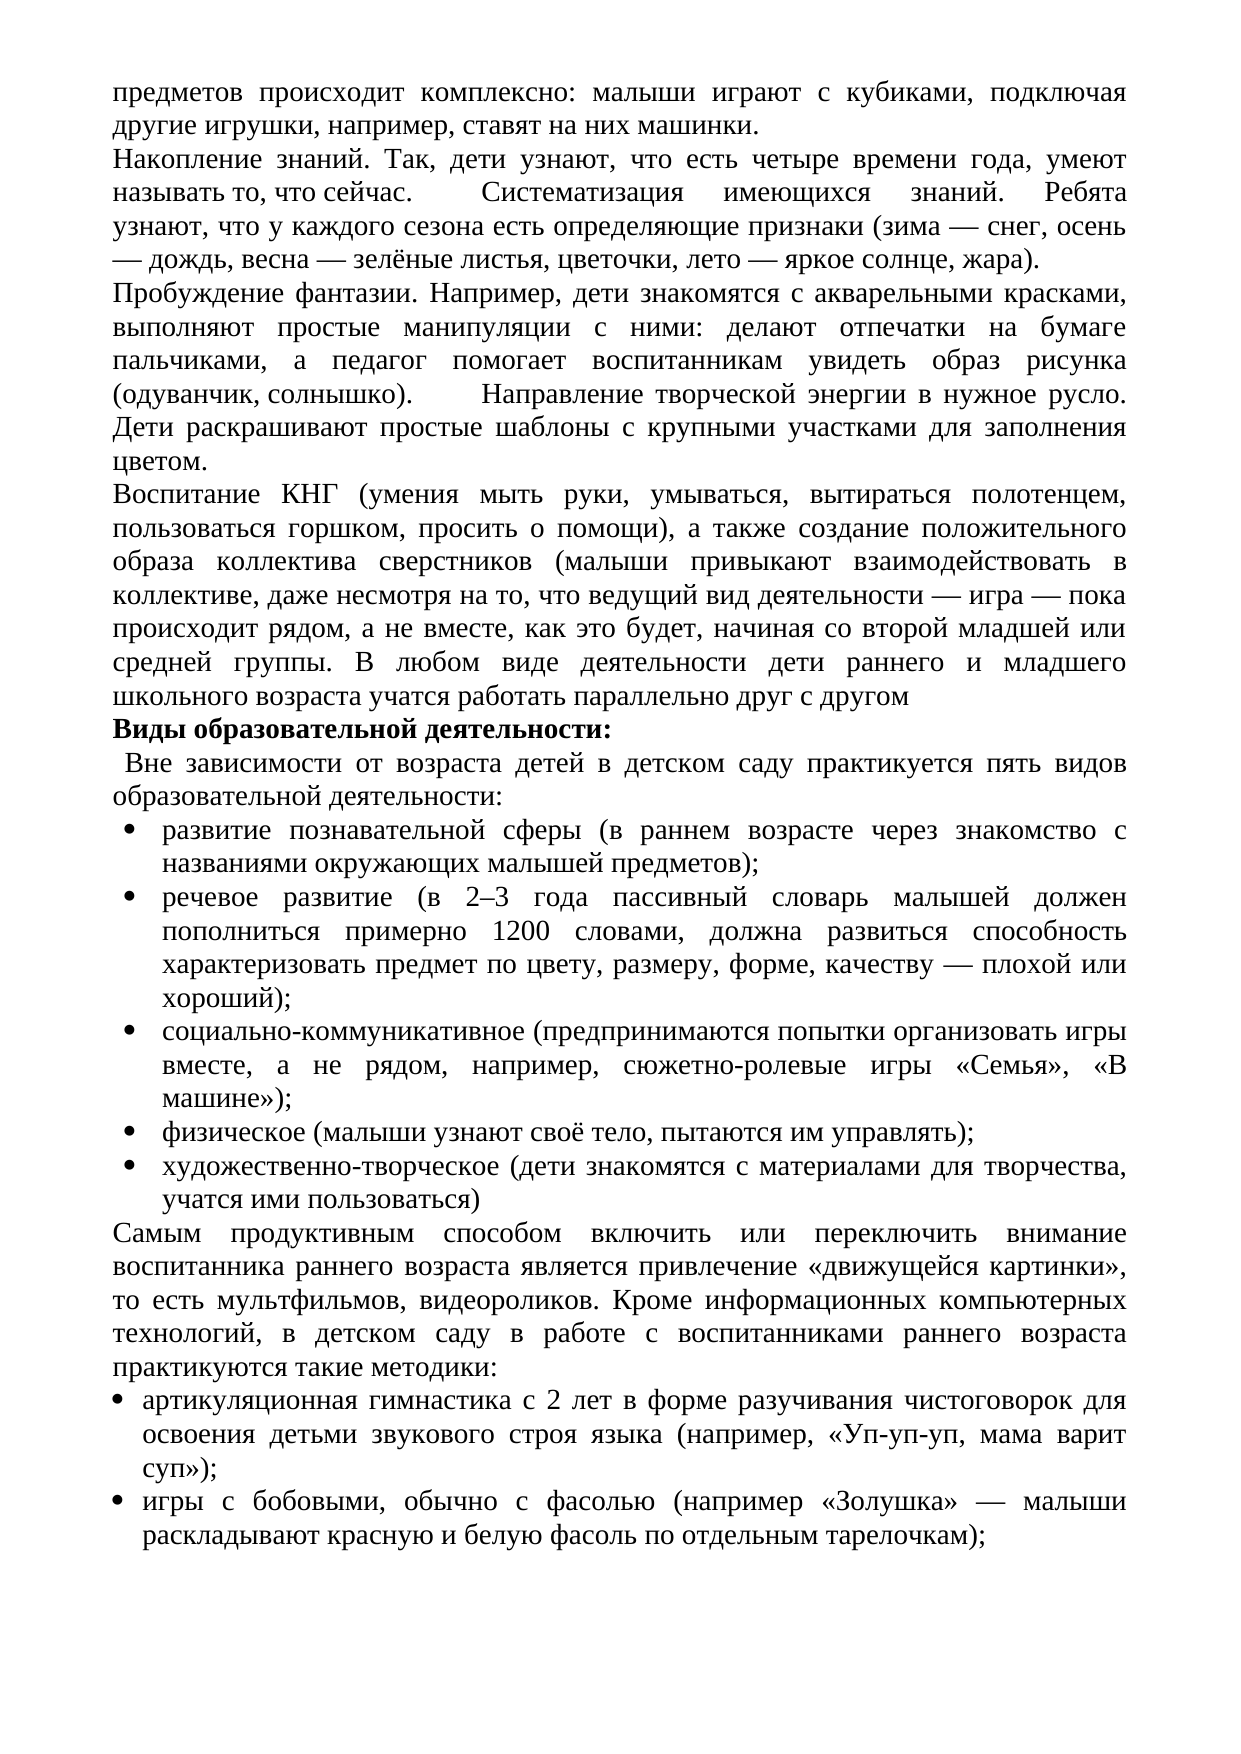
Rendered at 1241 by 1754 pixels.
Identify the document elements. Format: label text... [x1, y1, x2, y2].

list артикуляционная гимнастика с 2 лет в форме разучивания чистоговорок для освоения детьми звукового строя языка (например, «Уп-уп-уп, мама варит суп»); [112, 1382, 1128, 1483]
list физическое (малыши узнают своё тело, пытаются им управлять); [124, 1114, 1128, 1148]
list социально-коммуникативное (предпринимаются попытки организовать игры вместе, а не рядом, например, сюжетно-ролевые игры «Семья», «В машине»); [124, 1013, 1128, 1114]
text Накопление знаний. Так, дети узнают, что есть четыре времени года, умеют называть то, что сейчас. Систематизация имеющихся знаний. Ребята узнают, что у каждого сезона есть определяющие признаки (зима — снег, осень — дождь, весна — зелёные листья, цветочки, лето — яркое солнце, жара). [112, 141, 1128, 275]
list развитие познавательной сферы (в раннем возрасте через знакомство с названиями окружающих малышей предметов); [124, 812, 1128, 879]
list художественно-творческое (дети знакомятся с материалами для творчества, учатся ими пользоваться) [124, 1148, 1128, 1215]
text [112, 74, 1128, 141]
text Вне зависимости от возраста детей в детском саду практикуется пять видов образовательной деятельности: [112, 745, 1128, 812]
text Пробуждение фантазии. Например, дети знакомятся с акварельными красками, выполняют простые манипуляции с ними: делают отпечатки на бумаге пальчиками, а педагог помогает воспитанникам увидеть образ рисунка (одуванчик, солнышко). Направление творческой энергии в нужное русло. Дети раскрашивают простые шаблоны с крупными участками для заполнения цветом. [112, 275, 1128, 476]
text Воспитание КНГ (умения мыть руки, умываться, вытираться полотенцем, пользоваться горшком, просить о помощи), а также создание положительного образа коллектива сверстников (малыши привыкают взаимодействовать в коллективе, даже несмотря на то, что ведущий вид деятельности — игра — пока происходит рядом, а не вместе, как это будет, начиная со второй младшей или средней группы. В любом виде деятельности дети раннего и младшего школьного возраста учатся работать параллельно друг с другом [112, 476, 1128, 711]
list игры с бобовыми, обычно с фасолью (например «Золушка» — малыши раскладывают красную и белую фасоль по отдельным тарелочкам); [112, 1483, 1128, 1550]
text Виды образовательной деятельности: [112, 711, 1128, 745]
text Самым продуктивным способом включить или переключить внимание воспитанника раннего возраста является привлечение «движущейся картинки», то есть мультфильмов, видеороликов. Кроме информационных компьютерных технологий, в детском саду в работе с воспитанниками раннего возраста практикуются такие методики: [112, 1215, 1128, 1382]
list речевое развитие (в 2–3 года пассивный словарь малышей должен пополниться примерно 1200 словами, должна развиться способность характеризовать предмет по цвету, размеру, форме, качеству — плохой или хороший); [124, 879, 1128, 1013]
